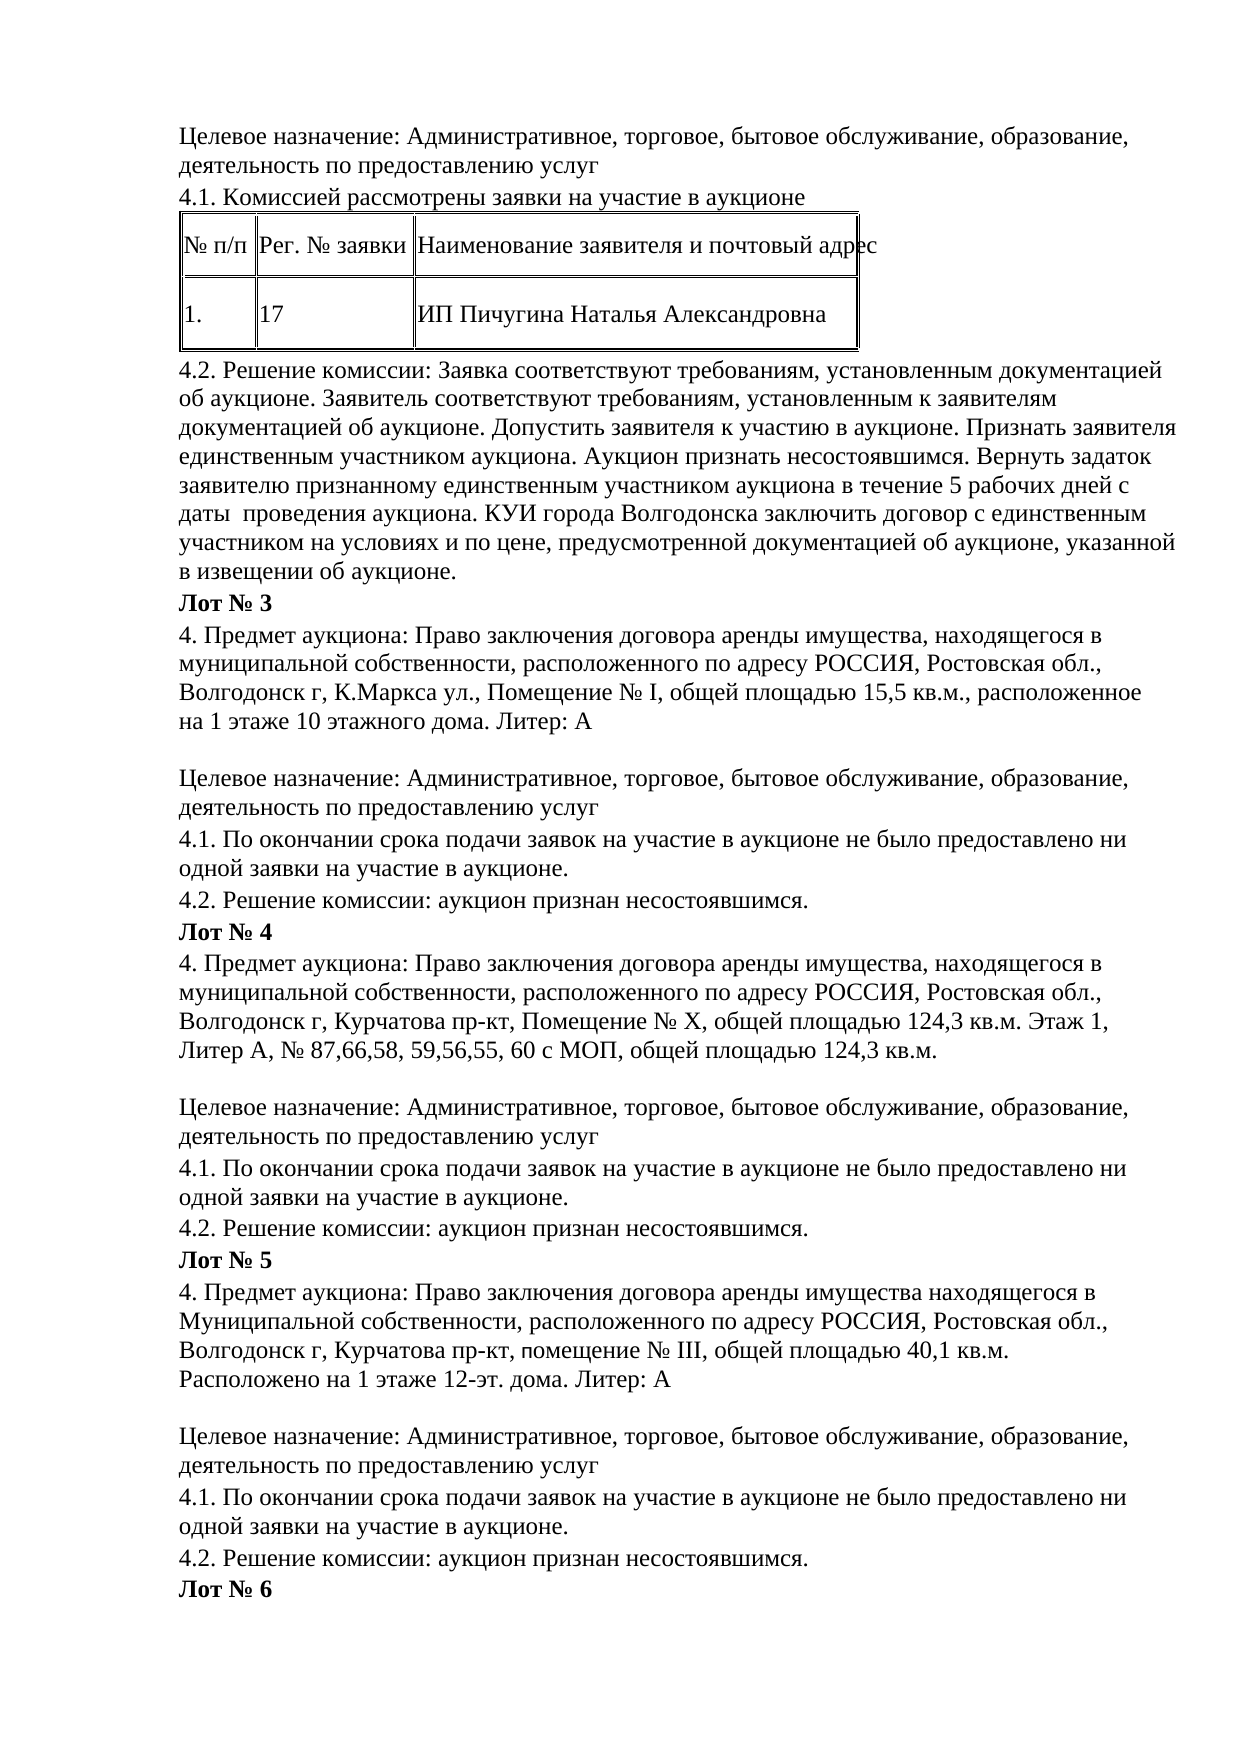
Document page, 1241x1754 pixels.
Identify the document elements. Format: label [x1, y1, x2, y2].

table_cell [176, 118, 858, 1606]
